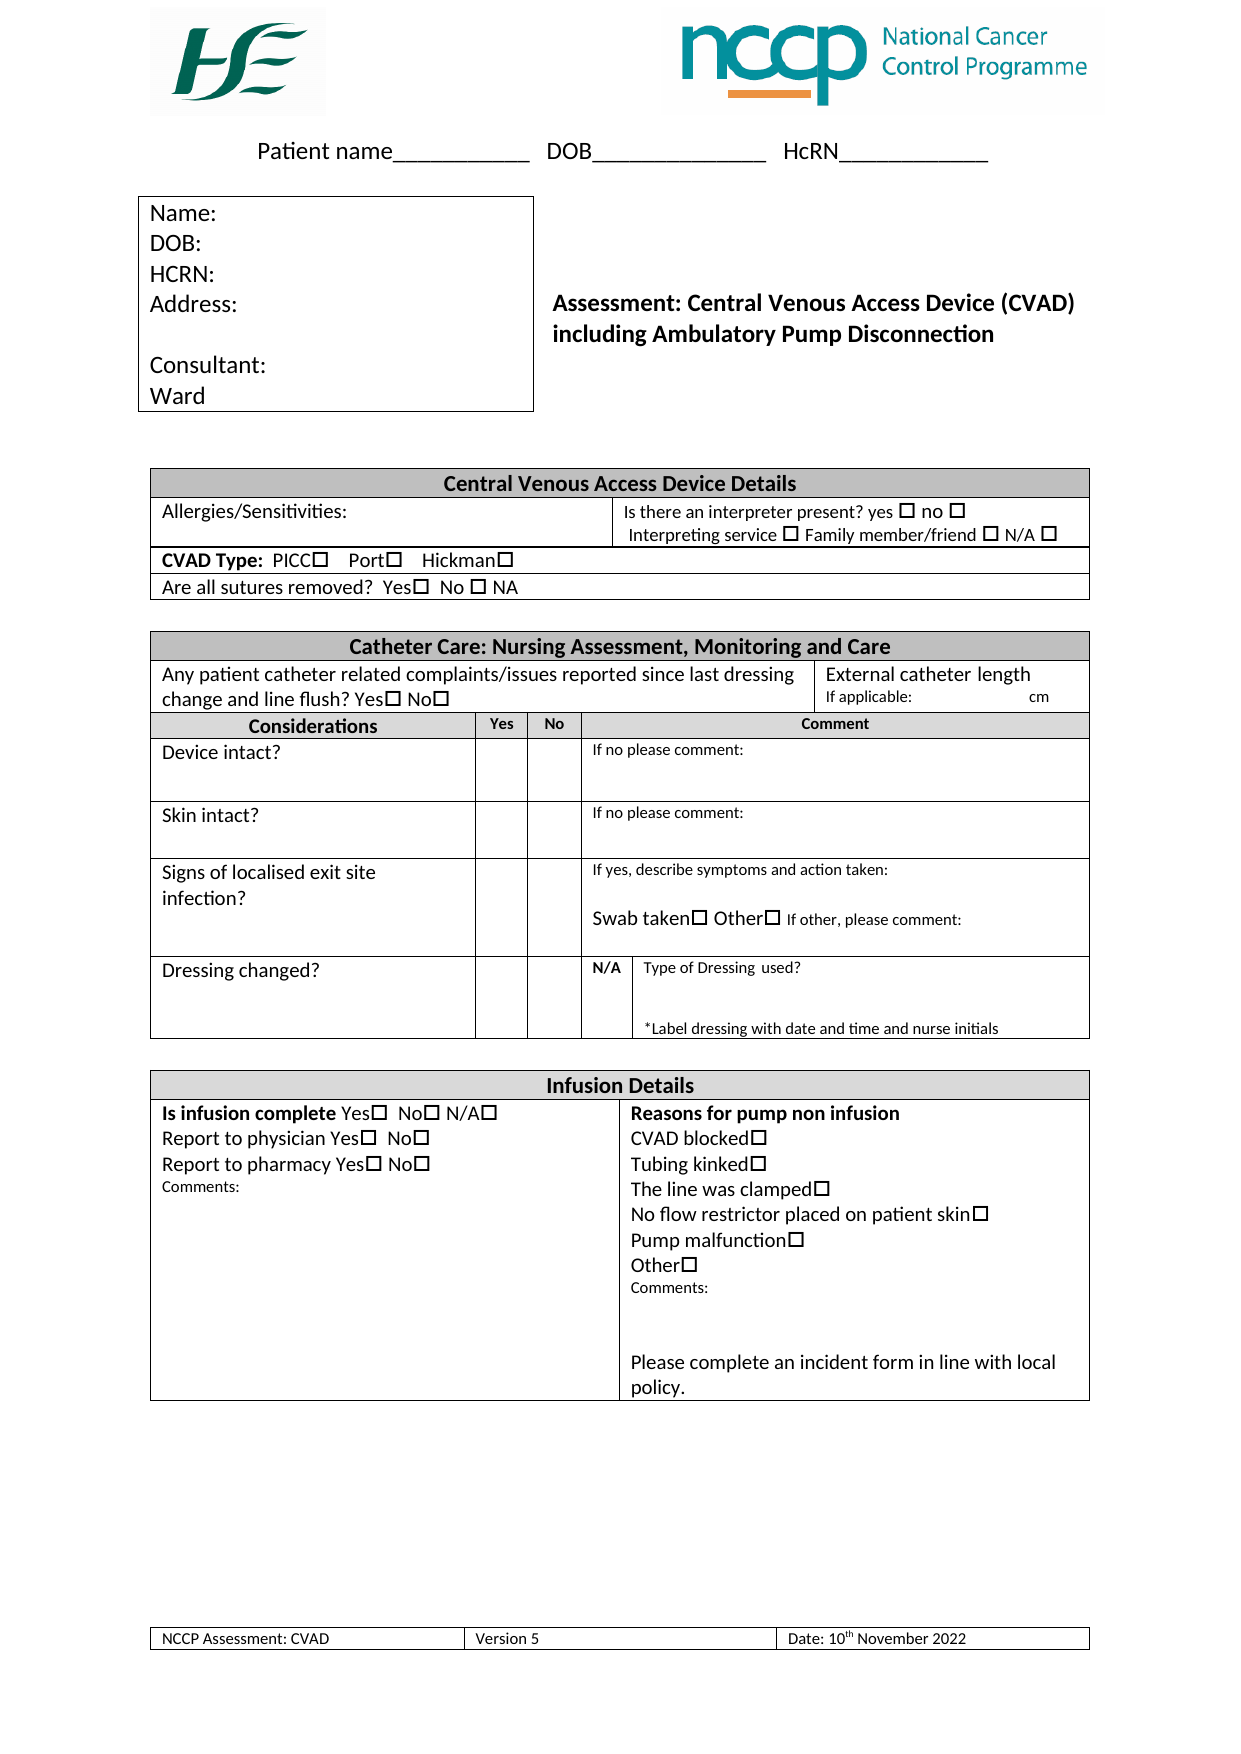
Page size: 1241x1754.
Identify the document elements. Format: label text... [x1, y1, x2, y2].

table_cell [528, 802, 581, 858]
table_cell Comment [582, 713, 1089, 738]
table_cell [528, 859, 581, 956]
table_cell If no please comment: [582, 802, 1089, 858]
table_cell If no please comment: [582, 739, 1089, 801]
table_cell Type of Dressing used? *Label dressing with date and time and nurse initials [633, 957, 1089, 1038]
table_cell Any patient catheter related complaints/issues reported since last dressing change and line flush? Yes No [151, 661, 814, 712]
table_header Name: DOB: HCRN: Address: Consultant: Ward [139, 197, 533, 411]
table_cell Allergies/Sensitivities: [151, 498, 612, 546]
table_cell Is there an interpreter present? yes no Interpreting service Family member/friend N/A [613, 498, 1089, 546]
table_cell Dressing changed? [151, 957, 475, 1038]
table_cell Are all sutures removed? Yes No NA [151, 574, 1089, 599]
table_cell N/A [582, 957, 632, 1038]
table_cell No [528, 713, 581, 738]
table_cell Signs of localised exit site infection? [151, 859, 475, 956]
table_cell Considerations [151, 713, 475, 738]
picture [150, 7, 327, 116]
table_cell [528, 739, 581, 801]
table_cell Reasons for pump non infusion CVAD blocked Tubing kinked The line was clamped No flow restrictor placed on patient skin Pump malfunction Other Comments: Please complete an incident form in line with local policy. [620, 1100, 1089, 1400]
table_cell If yes, describe symptoms and action taken: Swab taken Other If other, please comment: [582, 859, 1089, 956]
table_cell Device intact? [151, 739, 475, 801]
table_cell Yes [476, 713, 527, 738]
table_cell [476, 739, 527, 801]
table_cell [528, 957, 581, 1038]
table_cell External catheter length If applicable: cm [815, 661, 1089, 712]
text Assessment: Central Venous Access Device (CVAD) including Ambulatory Pump Disconnection [534, 287, 1090, 348]
table_cell [476, 957, 527, 1038]
table_cell [476, 802, 527, 858]
table_header Catheter Care: Nursing Assessment, Monitoring and Care [151, 632, 1089, 660]
table_cell Is infusion complete Yes No N/A Report to physician Yes No Report to pharmacy Yes No Comments: [151, 1100, 619, 1400]
table_cell CVAD Type: PICC Port Hickman [151, 548, 1089, 573]
table_cell Skin intact? [151, 802, 475, 858]
table_header Infusion Details [151, 1071, 1089, 1099]
table_header Central Venous Access Device Details [151, 469, 1089, 497]
table_cell [476, 859, 527, 956]
